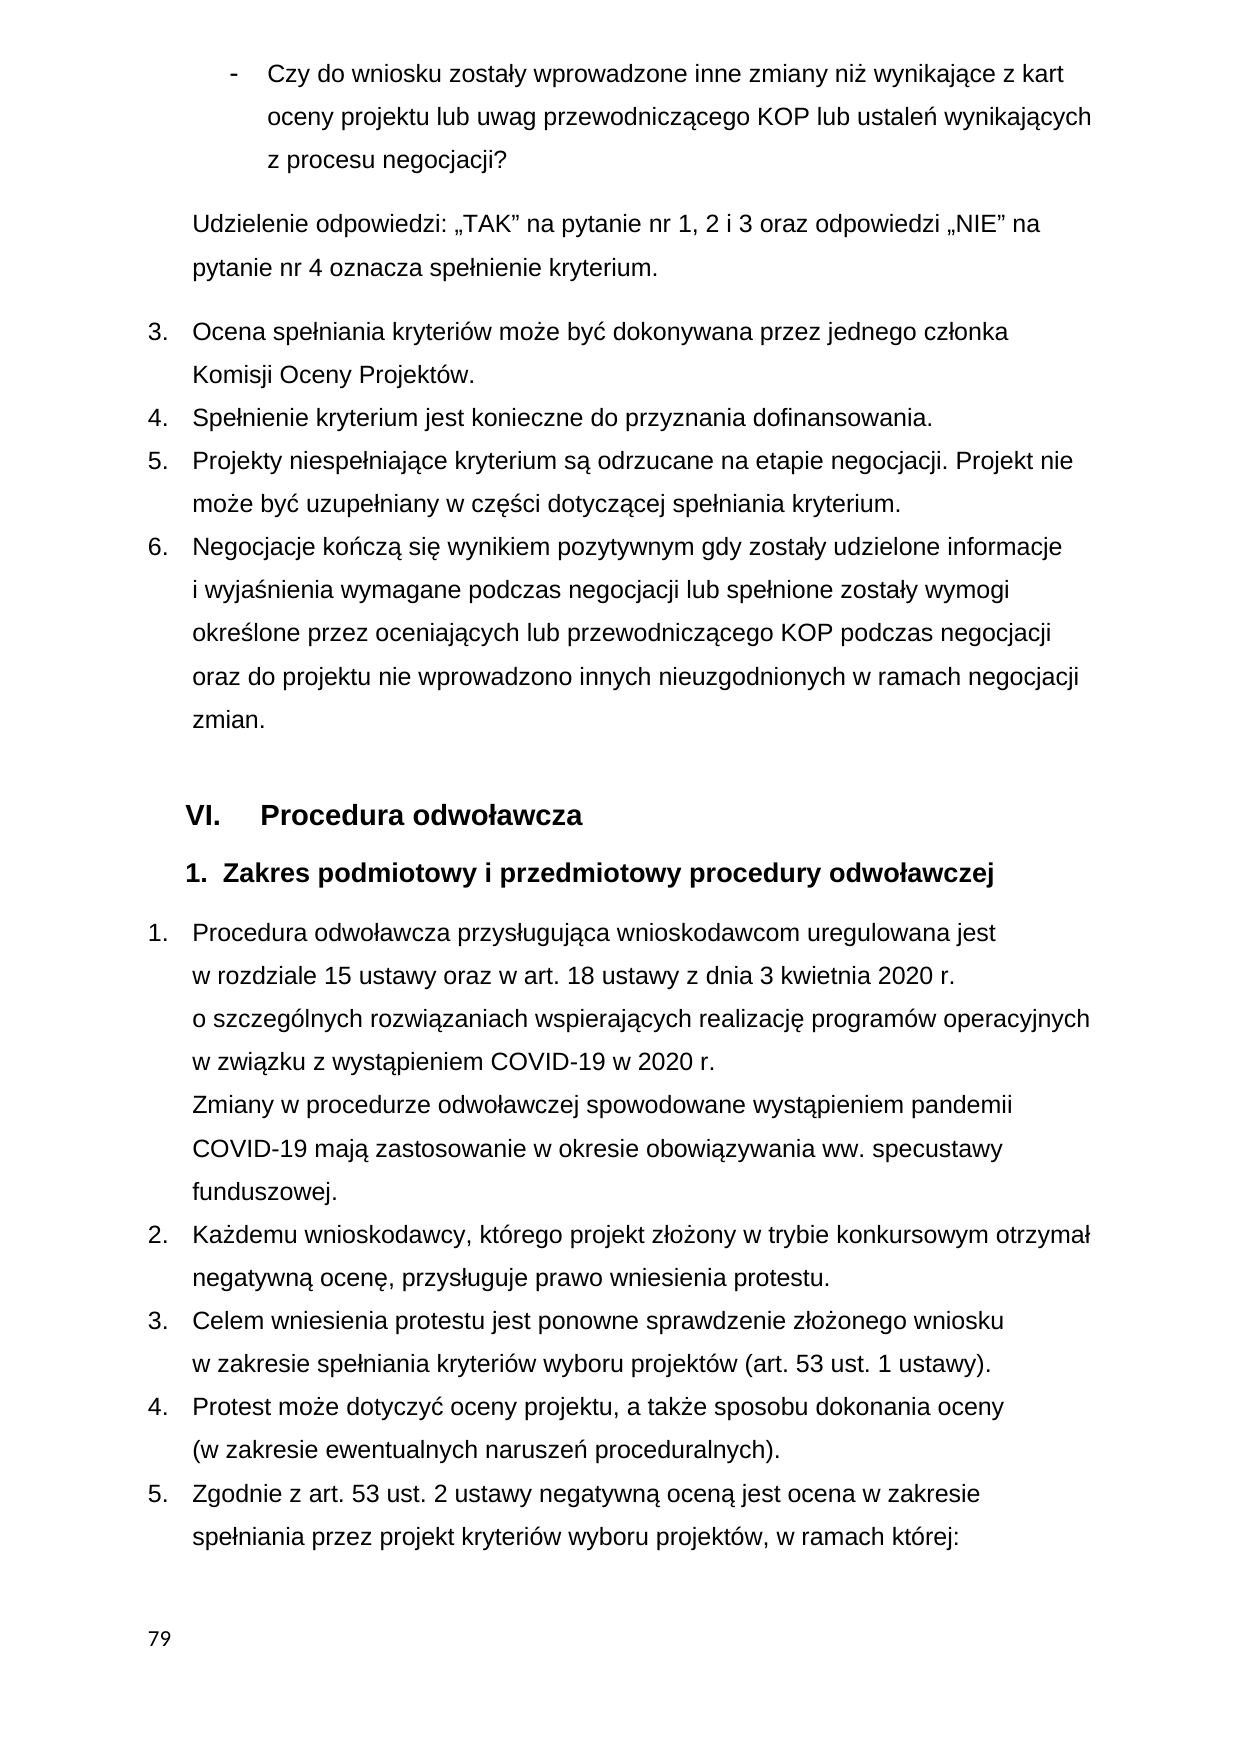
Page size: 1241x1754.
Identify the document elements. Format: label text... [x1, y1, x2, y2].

subtitle Zakres podmiotowy i przedmiotowy procedury odwoławczej [185, 857, 1093, 888]
list Każdemu wnioskodawcy, którego projekt złożony w trybie konkursowym otrzymał negatywną ocenę, przysługuje prawo wniesienia protestu. [148, 1220, 1093, 1292]
list Celem wniesienia protestu jest ponowne sprawdzenie złożonego wniosku w zakresie spełniania kryteriów wyboru projektów (art. 53 ust. 1 ustawy). [148, 1306, 1093, 1378]
list Zgodnie z art. 53 ust. 2 ustawy negatywną oceną jest ocena w zakresie spełniania przez projekt kryteriów wyboru projektów, w ramach której: [148, 1479, 1093, 1551]
text Udzielenie odpowiedzi: „TAK” na pytanie nr 1, 2 i 3 oraz odpowiedzi „NIE” na pytanie nr 4 oznacza spełnienie kryterium. [192, 209, 1093, 281]
subtitle Procedura odwoławcza [185, 798, 1093, 831]
list Negocjacje kończą się wynikiem pozytywnym gdy zostały udzielone informacje i wyjaśnienia wymagane podczas negocjacji lub spełnione zostały wymogi określone przez oceniających lub przewodniczącego KOP podczas negocjacji oraz do projektu nie wprowadzono innych nieuzgodnionych w ramach negocjacji zmian. [148, 532, 1093, 733]
list Spełnienie kryterium jest konieczne do przyznania dofinansowania. [148, 403, 1093, 431]
list Czy do wniosku zostały wprowadzone inne zmiany niż wynikające z kart oceny projektu lub uwag przewodniczącego KOP lub ustaleń wynikających z procesu negocjacji? [229, 59, 1093, 174]
list Procedura odwoławcza przysługująca wnioskodawcom uregulowana jest w rozdziale 15 ustawy oraz w art. 18 ustawy z dnia 3 kwietnia 2020 r. o szczególnych rozwiązaniach wspierających realizację programów operacyjnych w związku z wystąpieniem COVID-19 w 2020 r. [148, 918, 1093, 1076]
list Ocena spełniania kryteriów może być dokonywana przez jednego członka Komisji Oceny Projektów. [148, 316, 1093, 388]
list Zmiany w procedurze odwoławczej spowodowane wystąpieniem pandemii COVID-19 mają zastosowanie w okresie obowiązywania ww. specustawy funduszowej. [192, 1091, 1093, 1206]
list Projekty niespełniające kryterium są odrzucane na etapie negocjacji. Projekt nie może być uzupełniany w części dotyczącej spełniania kryterium. [148, 446, 1093, 518]
list Protest może dotyczyć oceny projektu, a także sposobu dokonania oceny (w zakresie ewentualnych naruszeń proceduralnych). [148, 1392, 1093, 1464]
